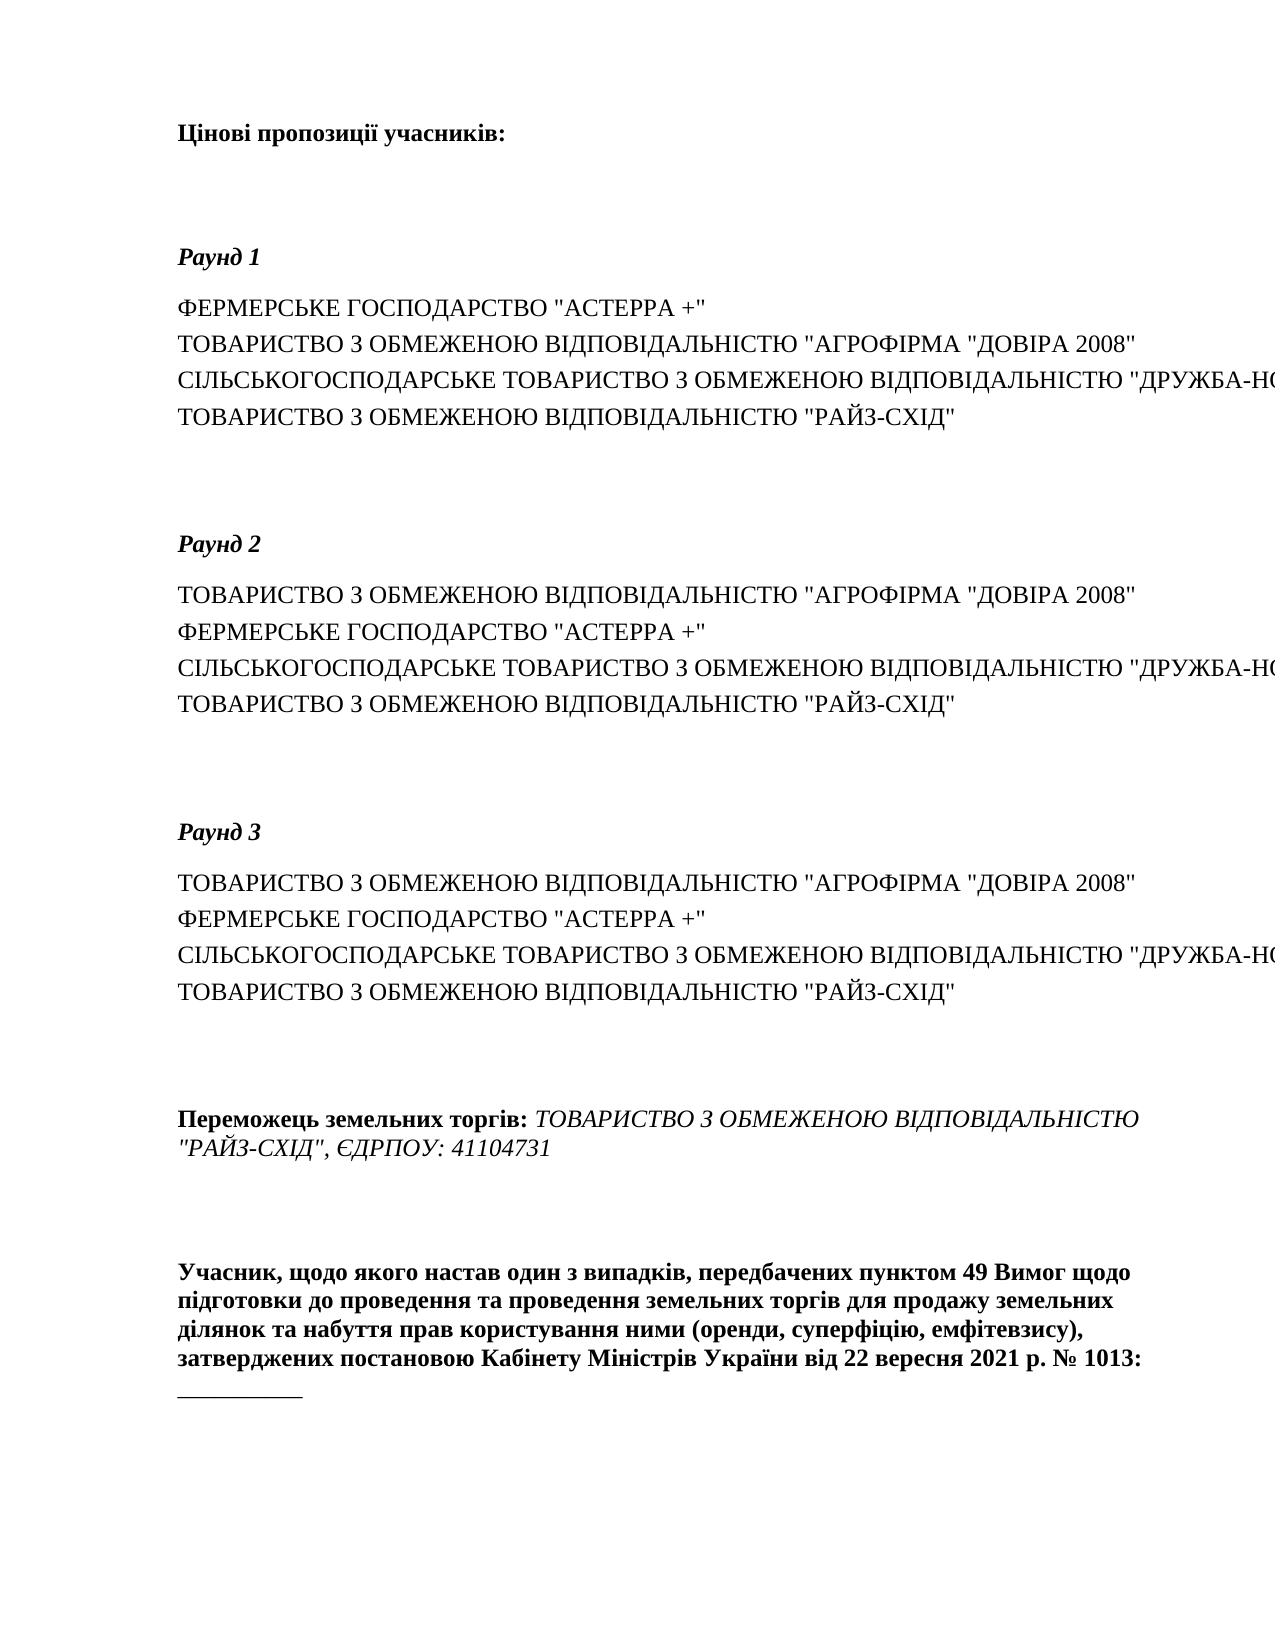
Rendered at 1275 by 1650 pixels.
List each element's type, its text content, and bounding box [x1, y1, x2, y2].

table_cell ТОВАРИСТВО З ОБМЕЖЕНОЮ ВІДПОВІДАЛЬНІСТЮ "РАЙЗ-СХІД" [166, 398, 1275, 434]
table_cell ФЕРМЕРСЬКЕ ГОСПОДАРСТВО "АСТЕРРА +" [166, 613, 1275, 649]
table_cell ТОВАРИСТВО З ОБМЕЖЕНОЮ ВІДПОВІДАЛЬНІСТЮ "РАЙЗ-СХІД" [166, 686, 1275, 722]
text Цінові пропозиції учасників: [177, 118, 1186, 147]
text Раунд 3 [177, 817, 1186, 846]
text Переможець земельних торгів: ТОВАРИСТВО З ОБМЕЖЕНОЮ ВІДПОВІДАЛЬНІСТЮ "РАЙЗ-СХІД", ЄДРПОУ: 41104731 [177, 1104, 1186, 1162]
table_header ТОВАРИСТВО З ОБМЕЖЕНОЮ ВІДПОВІДАЛЬНІСТЮ "АГРОФІРМА "ДОВІРА 2008" [166, 577, 1275, 613]
table_cell СІЛЬСЬКОГОСПОДАРСЬКЕ ТОВАРИСТВО З ОБМЕЖЕНОЮ ВІДПОВІДАЛЬНІСТЮ "ДРУЖБА-НОВА" [166, 937, 1275, 973]
table_cell ФЕРМЕРСЬКЕ ГОСПОДАРСТВО "АСТЕРРА +" [166, 901, 1275, 937]
table_header ФЕРМЕРСЬКЕ ГОСПОДАРСТВО "АСТЕРРА +" [166, 289, 1275, 326]
text Раунд 2 [177, 529, 1186, 558]
table_cell ТОВАРИСТВО З ОБМЕЖЕНОЮ ВІДПОВІДАЛЬНІСТЮ "РАЙЗ-СХІД" [166, 973, 1275, 1009]
text Раунд 1 [177, 242, 1186, 271]
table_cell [166, 362, 1275, 398]
text Учасник, щодо якого настав один з випадків, передбачених пунктом 49 Вимог щодо підготовки до проведення та проведення земельних торгів для продажу земельних ділянок та набуття прав користування ними (оренди, суперфіцію, емфітевзису), затверджених постановою Кабінету Міністрів України від 22 вересня 2021 р. № 1013: __________ [177, 1257, 1186, 1401]
table_cell СІЛЬСЬКОГОСПОДАРСЬКЕ ТОВАРИСТВО З ОБМЕЖЕНОЮ ВІДПОВІДАЛЬНІСТЮ "ДРУЖБА-НОВА" [166, 649, 1275, 686]
table_header ТОВАРИСТВО З ОБМЕЖЕНОЮ ВІДПОВІДАЛЬНІСТЮ "АГРОФІРМА "ДОВІРА 2008" [166, 864, 1275, 901]
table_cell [166, 326, 1275, 362]
